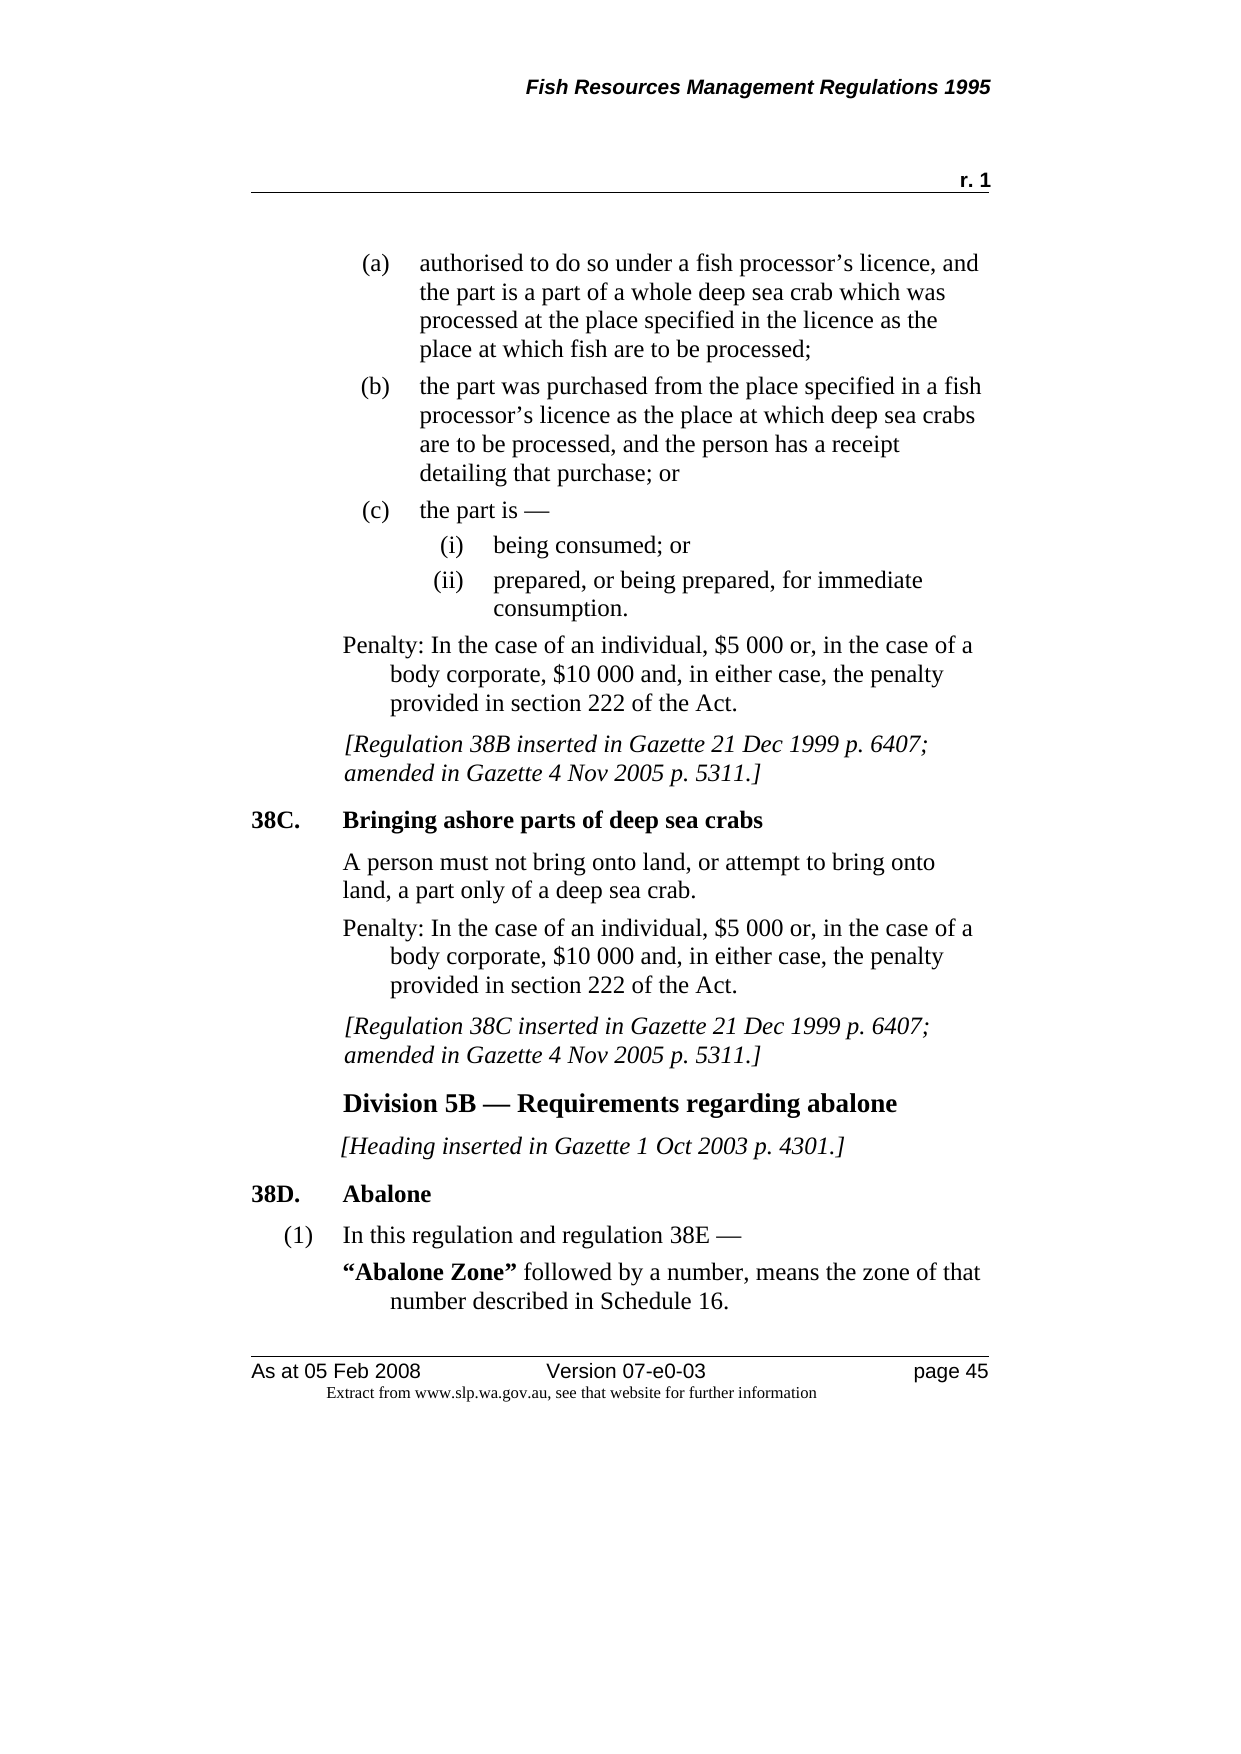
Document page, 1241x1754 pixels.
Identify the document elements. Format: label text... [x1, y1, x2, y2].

text (i) being consumed; or [251, 530, 989, 558]
subtitle 38C. Bringing ashore parts of deep sea crabs [251, 806, 989, 834]
text A person must not bring onto land, or attempt to bring onto land, a part only of a deep sea crab. [251, 847, 989, 904]
text Penalty: In the case of an individual, $5 000 or, in the case of a body corporate, $10 000 and, in either case, the penalty provided in section 222 of the Act. [251, 631, 989, 717]
text (a) authorised to do so under a fish processor’s licence, and the part is a part of a whole deep sea crab which was processed at the place specified in the licence as the place at which fish are to be processed; [251, 248, 989, 363]
subtitle [Heading inserted in Gazette 1 Oct 2003 p. 4301.] [251, 1131, 989, 1160]
text “Abalone Zone” followed by a number, means the zone of that number described in Schedule 16. [251, 1257, 989, 1314]
text (ii) prepared, or being prepared, for immediate consumption. [251, 565, 989, 622]
text (c) the part is — [251, 495, 989, 523]
text (1) In this regulation and regulation 38E — [251, 1220, 989, 1249]
subtitle 38D. Abalone [251, 1179, 989, 1207]
text [Regulation 38B inserted in Gazette 21 Dec 1999 p. 6407; amended in Gazette 4 Nov 2005 p. 5311.] [251, 729, 989, 787]
subtitle Division 5B — Requirements regarding abalone [251, 1088, 989, 1119]
text Penalty: In the case of an individual, $5 000 or, in the case of a body corporate, $10 000 and, in either case, the penalty provided in section 222 of the Act. [251, 913, 989, 999]
text (b) the part was purchased from the place specified in a fish processor’s licence as the place at which deep sea crabs are to be processed, and the person has a receipt detailing that purchase; or [251, 371, 989, 486]
text [Regulation 38C inserted in Gazette 21 Dec 1999 p. 6407; amended in Gazette 4 Nov 2005 p. 5311.] [251, 1011, 989, 1069]
